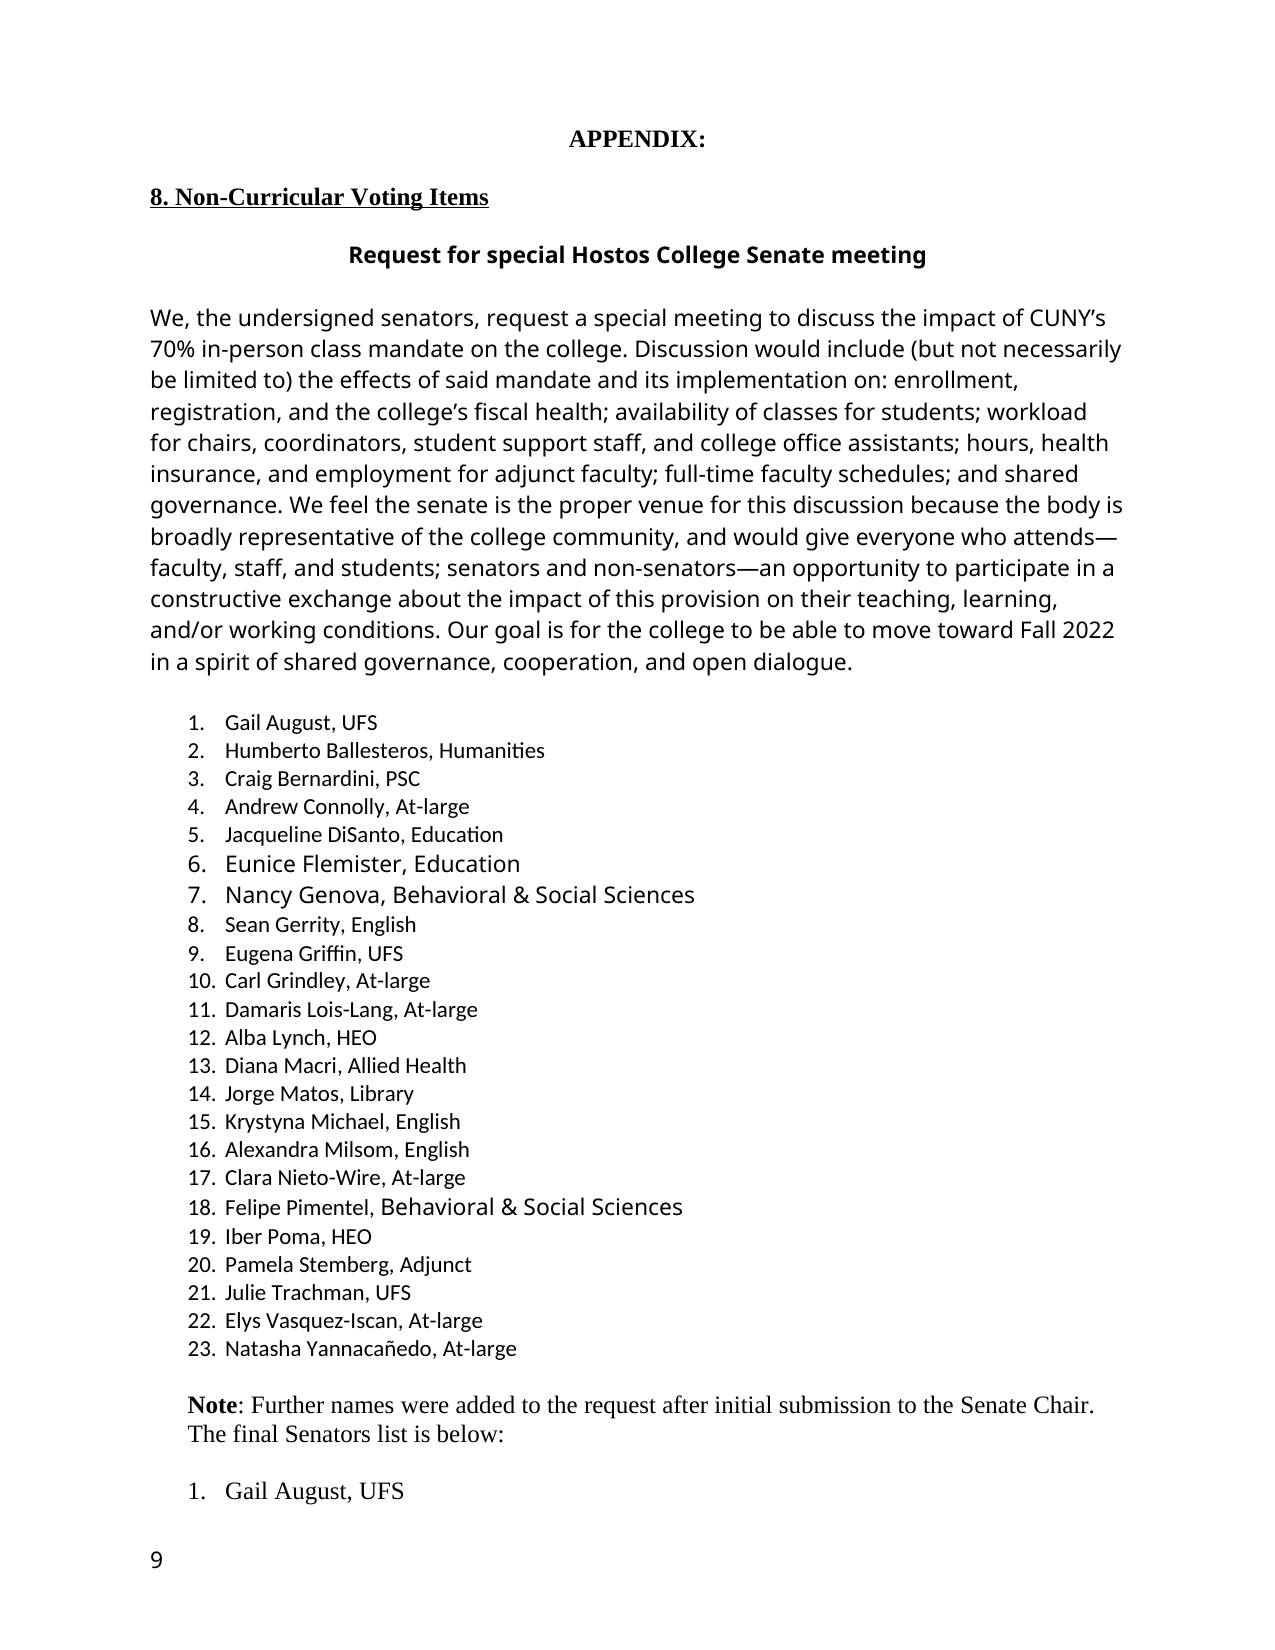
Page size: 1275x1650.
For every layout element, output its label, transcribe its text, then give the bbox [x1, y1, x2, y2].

list Diana Macri, Allied Health [187, 1051, 1125, 1079]
list Damaris Lois-Lang, At-large [187, 995, 1125, 1023]
list Eunice Flemister, Education [187, 848, 1125, 879]
list Julie Trachman, UFS [187, 1278, 1125, 1306]
list Jacqueline DiSanto, Education [187, 820, 1125, 848]
list Natasha Yannacañedo, At-large [187, 1334, 1125, 1362]
text 8. Non-Curricular Voting Items [150, 182, 1125, 211]
list Gail August, UFS [187, 708, 1125, 736]
list Alba Lynch, HEO [187, 1023, 1125, 1051]
list Alexandra Milsom, English [187, 1135, 1125, 1163]
list Eugena Griffin, UFS [187, 939, 1125, 967]
list Carl Grindley, At-large [187, 967, 1125, 995]
list Krystyna Michael, English [187, 1107, 1125, 1135]
list Nancy Genova, Behavioral & Social Sciences [187, 879, 1125, 911]
list Humberto Ballesteros, Humanities [187, 736, 1125, 764]
text APPENDIX: [150, 124, 1125, 153]
text Note: Further names were added to the request after initial submission to the Senate Chair. The final Senators list is below: [187, 1390, 1125, 1448]
list Gail August, UFS [187, 1476, 1125, 1505]
list Pamela Stemberg, Adjunct [187, 1250, 1125, 1278]
text Request for special Hostos College Senate meeting [150, 239, 1125, 271]
list Felipe Pimentel, Behavioral & Social Sciences [187, 1191, 1125, 1222]
list Jorge Matos, Library [187, 1079, 1125, 1107]
list Elys Vasquez-Iscan, At-large [187, 1306, 1125, 1334]
list Clara Nieto-Wire, At-large [187, 1163, 1125, 1191]
list Craig Bernardini, PSC [187, 764, 1125, 792]
list Iber Poma, HEO [187, 1222, 1125, 1250]
list Andrew Connolly, At-large [187, 792, 1125, 820]
list Sean Gerrity, English [187, 911, 1125, 939]
text We, the undersigned senators, request a special meeting to discuss the impact of CUNY’s 70% in-person class mandate on the college. Discussion would include (but not necessarily be limited to) the effects of said mandate and its implementation on: enrollment, registration, and the college’s fiscal health; availability of classes for students; workload for chairs, coordinators, student support staff, and college office assistants; hours, health insurance, and employment for adjunct faculty; full-time faculty schedules; and shared governance. We feel the senate is the proper venue for this discussion because the body is broadly representative of the college community, and would give everyone who attends—faculty, staff, and students; senators and non-senators—an opportunity to participate in a constructive exchange about the impact of this provision on their teaching, learning, and/or working conditions. Our goal is for the college to be able to move toward Fall 2022 in a spirit of shared governance, cooperation, and open dialogue. [150, 302, 1125, 677]
